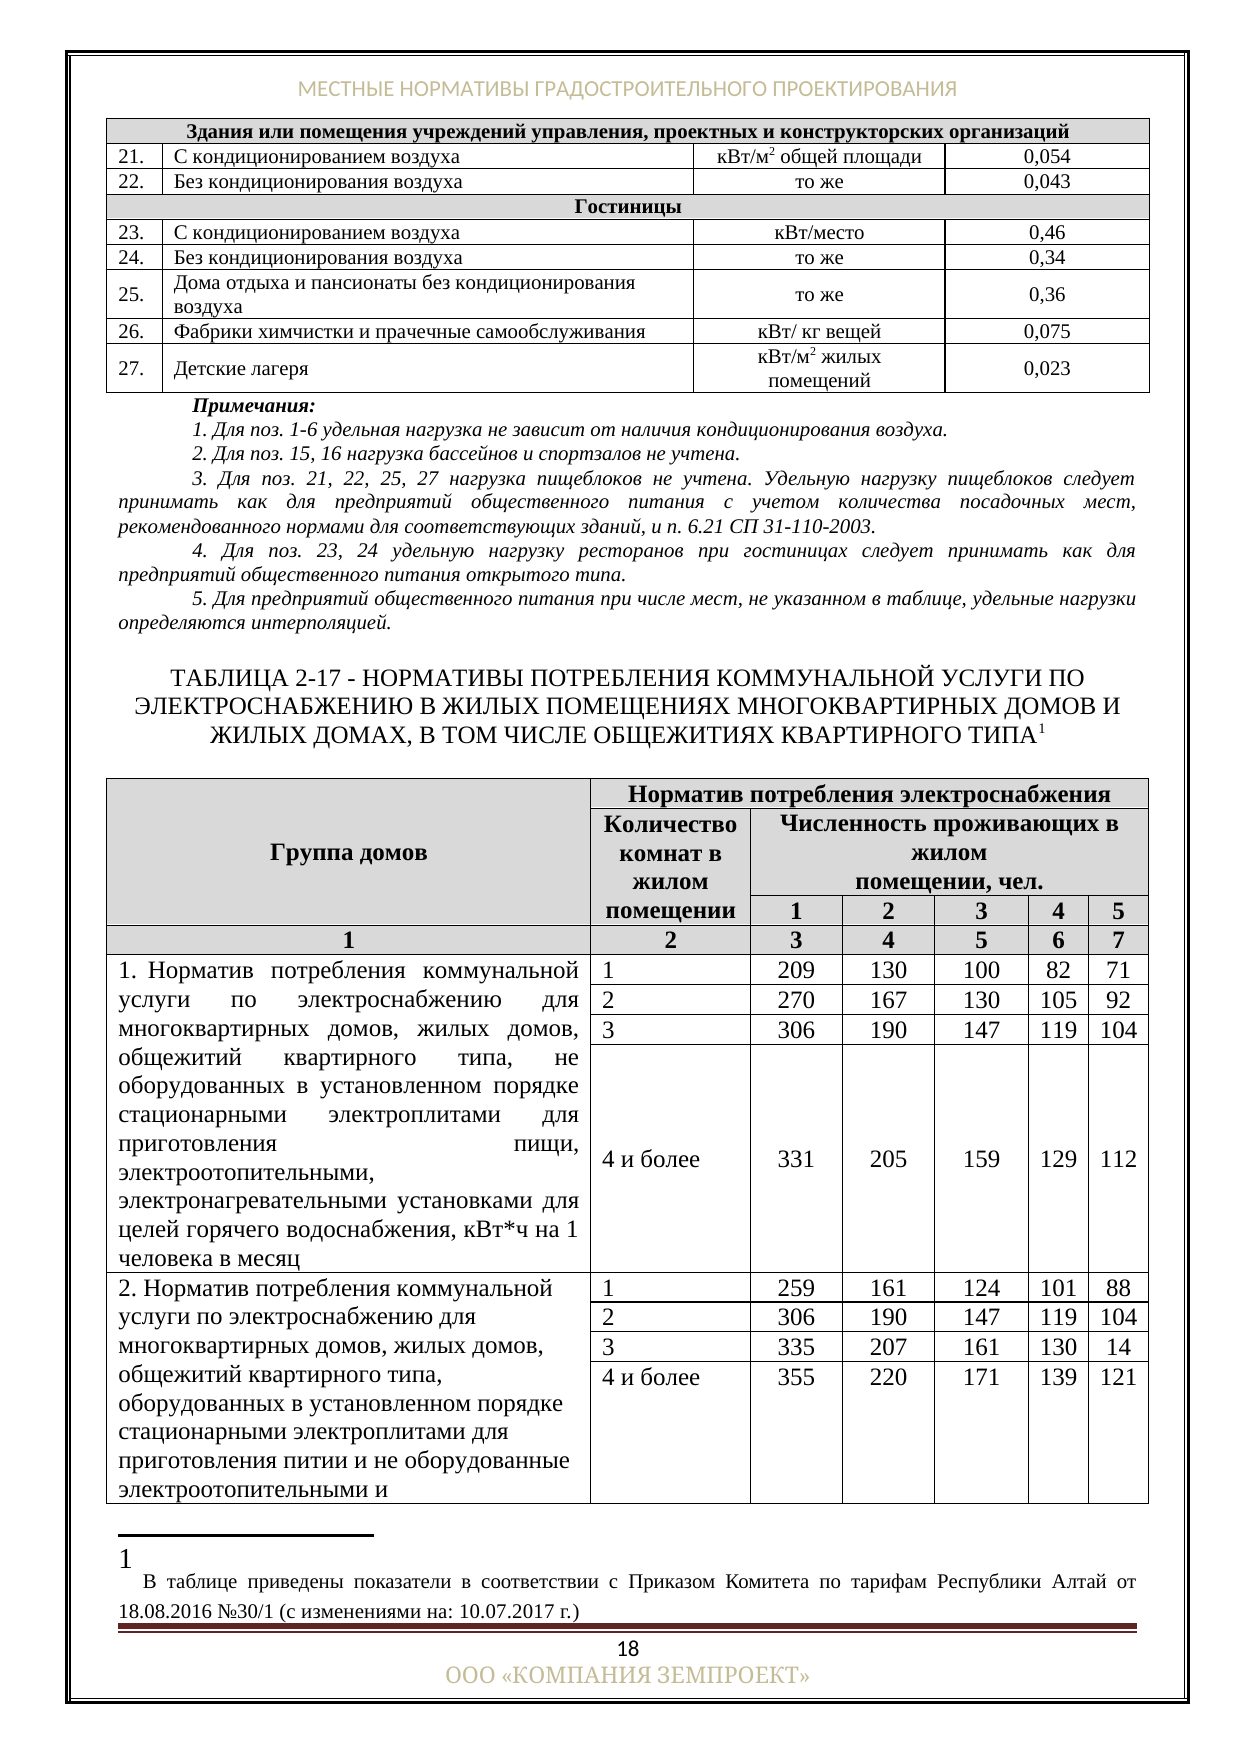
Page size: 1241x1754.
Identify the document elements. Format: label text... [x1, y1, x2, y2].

table_cell 100 [935, 955, 1028, 984]
table_cell [107, 344, 162, 392]
table_cell 259 [751, 1273, 842, 1301]
text 5. Для предприятий общественного питания при числе мест, не указанном в таблице, удельные нагрузки определяются интерполяцией. [118, 586, 1137, 634]
table_cell Норматив потребления коммунальной услуги по электроснабжению для многоквартирных домов, жилых домов, общежитий квартирного типа, не оборудованных в установленном порядке стационарными электроплитами для приготовления пищи, электроотопительными, электронагревательными установками для целей горячего водоснабжения, кВт*ч на 1 человека в месяц [107, 955, 590, 1272]
table_cell кВт/место [694, 220, 944, 244]
table_cell 1 [591, 955, 750, 984]
table_cell 3 [751, 926, 842, 954]
table_cell 159 [935, 1045, 1028, 1272]
table_cell то же [694, 169, 944, 193]
table_cell 71 [1089, 955, 1148, 984]
table_cell 207 [843, 1332, 934, 1361]
table_cell [107, 270, 162, 318]
table_cell [107, 319, 162, 343]
table_cell Гостиницы [107, 195, 1149, 218]
table_cell 7 [1089, 926, 1148, 954]
table_cell 209 [751, 955, 842, 984]
table_cell 1 [107, 926, 590, 954]
table_cell 0,46 [946, 220, 1149, 244]
table_cell 3 [591, 1015, 750, 1044]
table_cell 4 и более [591, 1362, 750, 1503]
table_cell Без кондиционирования воздуха [163, 245, 693, 269]
table_cell 190 [843, 1015, 934, 1044]
table_cell 331 [751, 1045, 842, 1272]
table_cell 6 [1029, 926, 1088, 954]
text 4. Для поз. 23, 24 удельную нагрузку ресторанов при гостиницах следует принимать как для предприятий общественного питания открытого типа. [118, 538, 1137, 586]
table_cell то же [694, 270, 944, 318]
table_cell [107, 169, 162, 193]
text 2. Для поз. 15, 16 нагрузка бассейнов и спортзалов не учтена. [118, 441, 1137, 465]
table_cell 3 [935, 896, 1028, 924]
text Примечания: [118, 393, 1137, 417]
table_cell 355 [751, 1362, 842, 1503]
table_cell 167 [843, 985, 934, 1014]
table_cell 171 [935, 1362, 1028, 1503]
table_header Норматив потребления электроснабжения [591, 779, 1148, 807]
table_cell 147 [935, 1303, 1028, 1331]
table_cell Фабрики химчистки и прачечные самообслуживания [163, 319, 693, 343]
table_cell Количество комнат в жилом помещении [591, 809, 750, 924]
table_cell 104 [1089, 1015, 1148, 1044]
table_cell 3 [591, 1332, 750, 1361]
table_cell 105 [1029, 985, 1088, 1014]
text 3. Для поз. 21, 22, 25, 27 нагрузка пищеблоков не учтена. Удельную нагрузку пищеблоков следует принимать как для предприятий общественного питания с учетом количества посадочных мест, рекомендованного нормами для соответствующих зданий, и п. 6.21 СП 31-110-2003. [118, 465, 1137, 538]
table_cell 205 [843, 1045, 934, 1272]
table_cell 4 и более [591, 1045, 750, 1272]
table_cell 88 [1089, 1273, 1148, 1301]
table_cell С кондиционированием воздуха [163, 220, 693, 244]
table_cell то же [694, 245, 944, 269]
table_cell 5 [1089, 896, 1148, 924]
table_cell 0,054 [946, 144, 1149, 168]
table_cell С кондиционированием воздуха [163, 144, 693, 168]
table_cell 119 [1029, 1303, 1088, 1331]
table_cell 2 [843, 896, 934, 924]
table_cell [107, 245, 162, 269]
table_cell 161 [843, 1273, 934, 1301]
table_cell 130 [843, 955, 934, 984]
table_cell 220 [843, 1362, 934, 1503]
table_cell кВт/ кг вещей [694, 319, 944, 343]
subtitle ТАБЛИЦА 2-17 - Нормативы потребления коммунальной услуги по электроснабжению в жилых помещениях многоквартирных домов и жилых домах, в том числе общежитиях квартирного типа [118, 663, 1137, 749]
table_cell 121 [1089, 1362, 1148, 1503]
table_cell кВт/м2 общей площади [694, 144, 944, 168]
table_cell 270 [751, 985, 842, 1014]
table_cell 0,075 [946, 319, 1149, 343]
table_cell 2 [591, 985, 750, 1014]
table_cell 124 [935, 1273, 1028, 1301]
table_cell Здания или помещения учреждений управления, проектных и конструкторских организаций [107, 119, 1149, 143]
table_cell [107, 220, 162, 244]
table_cell 0,34 [946, 245, 1149, 269]
table_cell 2. Норматив потребления коммунальной услуги по электроснабжению для многоквартирных домов, жилых домов, общежитий квартирного типа, оборудованных в установленном порядке стационарными электроплитами для приготовления питии и не оборудованные электроотопительными и электронагревательными установками для целей горячего водоснабжения, кВт*ч на 1 человека в месяц [107, 1273, 590, 1503]
table_cell 101 [1029, 1273, 1088, 1301]
table_cell 147 [935, 1015, 1028, 1044]
text 1. Для поз. 1-6 удельная нагрузка не зависит от наличия кондиционирования воздуха. [118, 417, 1137, 441]
table_cell 82 [1029, 955, 1088, 984]
table_cell 1 [591, 1273, 750, 1301]
table_cell 1 [751, 896, 842, 924]
table_cell 306 [751, 1303, 842, 1331]
table_cell 14 [1089, 1332, 1148, 1361]
table_cell 104 [1089, 1303, 1148, 1331]
table_cell 119 [1029, 1015, 1088, 1044]
table_cell Без кондиционирования воздуха [163, 169, 693, 193]
table_cell 4 [1029, 896, 1088, 924]
table_cell 5 [935, 926, 1028, 954]
table_cell 335 [751, 1332, 842, 1361]
table_cell Детские лагеря [163, 344, 693, 392]
table_cell 0,043 [946, 169, 1149, 193]
table_cell 161 [935, 1332, 1028, 1361]
table_cell 190 [843, 1303, 934, 1331]
table_cell 130 [1029, 1332, 1088, 1361]
table_cell 2 [591, 1303, 750, 1331]
table_header Группа домов [107, 779, 590, 924]
table_cell 306 [751, 1015, 842, 1044]
table_cell 129 [1029, 1045, 1088, 1272]
table_cell 112 [1089, 1045, 1148, 1272]
table_cell Численность проживающих в жилом помещении, чел. [751, 809, 1148, 895]
table_cell 0,36 [946, 270, 1149, 318]
table_cell 130 [935, 985, 1028, 1014]
table_cell 139 [1029, 1362, 1088, 1503]
table_cell 2 [591, 926, 750, 954]
table_cell Дома отдыха и пансионаты без кондиционирования воздуха [163, 270, 693, 318]
table_cell 0,023 [946, 344, 1149, 392]
table_cell [107, 144, 162, 168]
table_cell 4 [843, 926, 934, 954]
table_cell 92 [1089, 985, 1148, 1014]
table_cell кВт/м2 жилых помещений [694, 344, 944, 392]
